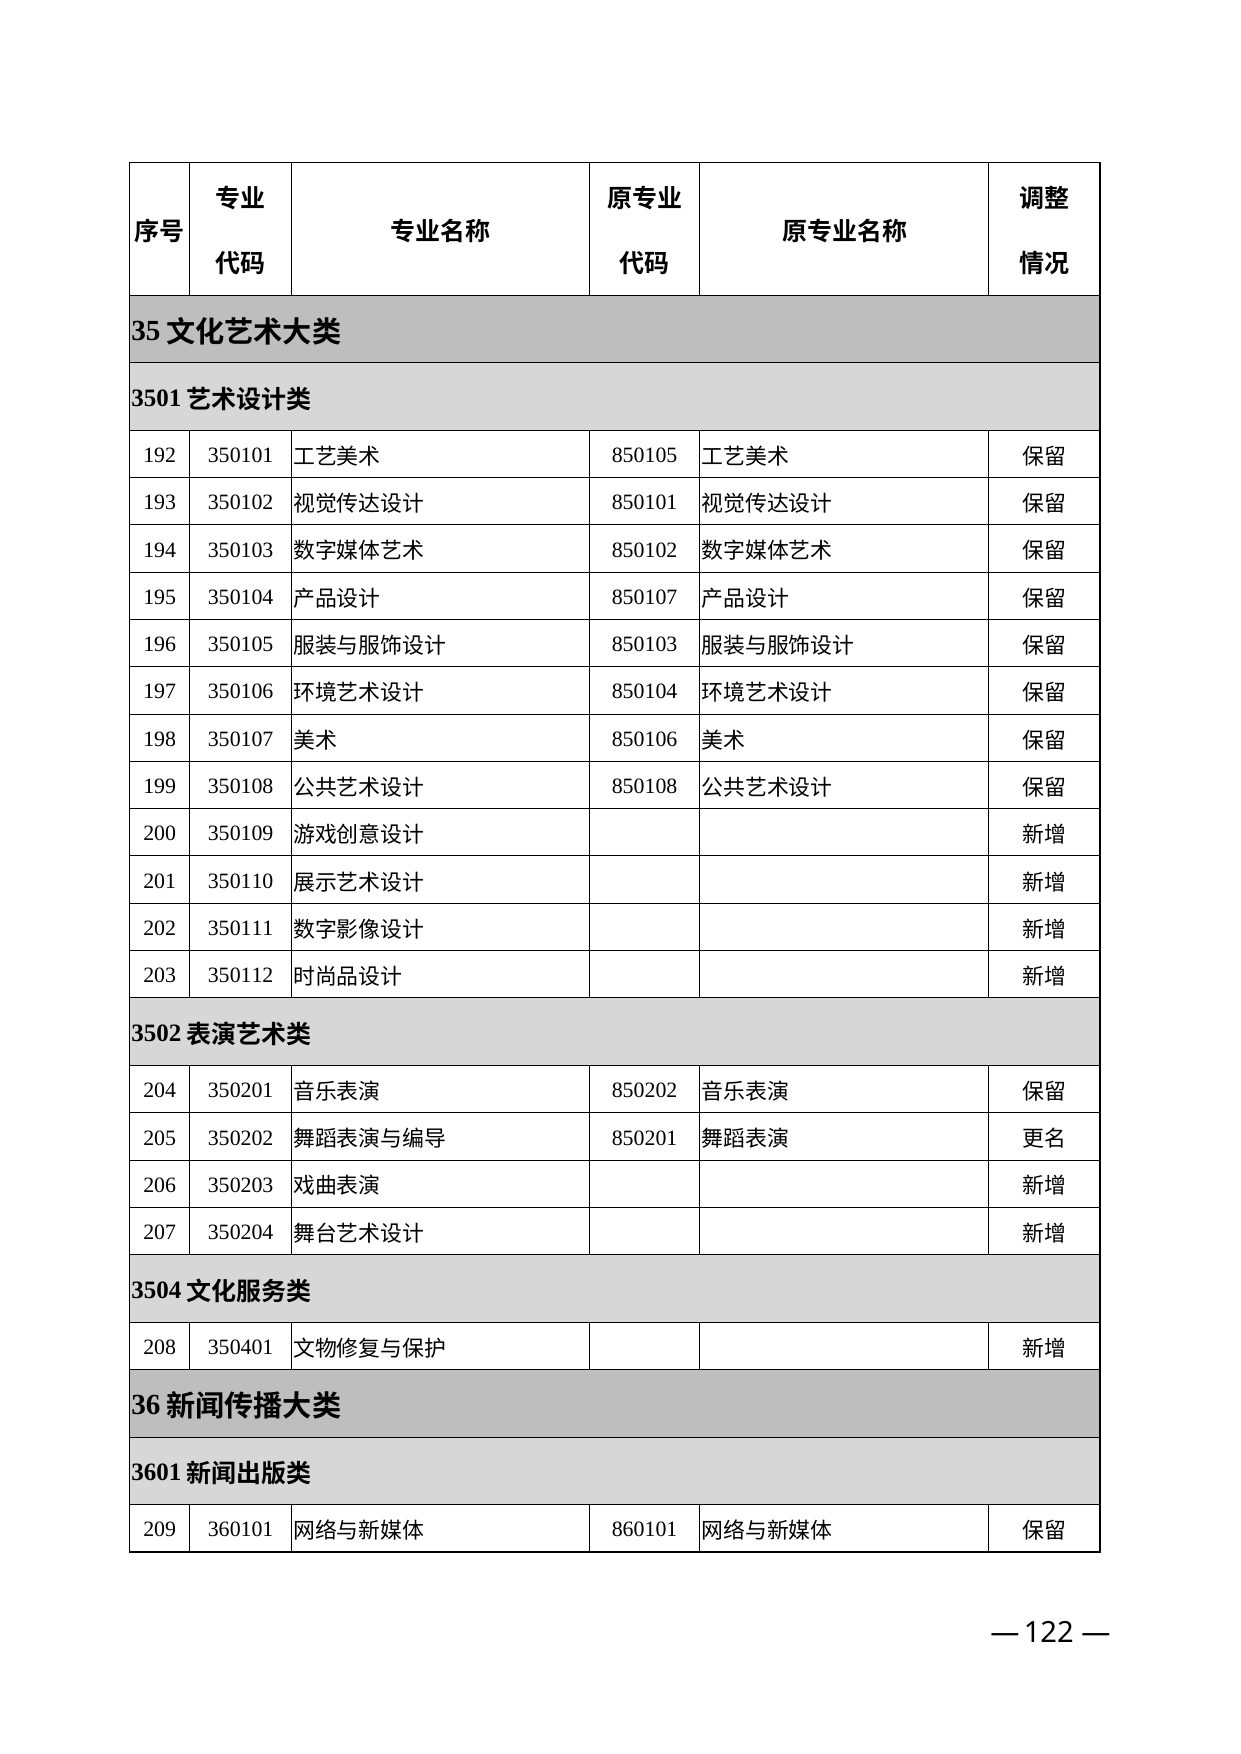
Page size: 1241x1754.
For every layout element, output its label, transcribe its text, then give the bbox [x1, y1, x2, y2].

table_cell 350201 [190, 1066, 291, 1112]
table_cell 198 [130, 715, 189, 761]
table_cell 850102 [590, 525, 699, 572]
table_cell 3501艺术设计类 [130, 363, 1099, 430]
table_cell 视觉传达设计 [700, 478, 988, 524]
table_cell [700, 951, 988, 997]
table_cell 850101 [590, 478, 699, 524]
table_cell 美术 [700, 715, 988, 761]
table_cell 209 [130, 1505, 189, 1551]
table_cell 保留 [989, 431, 1099, 477]
table_cell 35文化艺术大类 [130, 296, 1099, 362]
table_cell 音乐表演 [292, 1066, 589, 1112]
table_cell 350105 [190, 620, 291, 666]
table_cell 350112 [190, 951, 291, 997]
table_cell 保留 [989, 667, 1099, 713]
table_cell 197 [130, 667, 189, 713]
table_cell 350103 [190, 525, 291, 572]
table_cell 音乐表演 [700, 1066, 988, 1112]
table_header 序号 [130, 163, 189, 294]
table_cell [700, 1208, 988, 1254]
table_cell 数字媒体艺术 [292, 525, 589, 572]
table_cell 数字媒体艺术 [700, 525, 988, 572]
table_cell 850201 [590, 1113, 699, 1159]
table_cell 时尚品设计 [292, 951, 589, 997]
table_cell [700, 856, 988, 903]
table_cell [590, 809, 699, 855]
table_cell 860101 [590, 1505, 699, 1551]
table_cell 文物修复与保护 [292, 1323, 589, 1369]
table_cell 展示艺术设计 [292, 856, 589, 903]
table_cell 产品设计 [292, 573, 589, 619]
table_cell 850103 [590, 620, 699, 666]
table_cell 201 [130, 856, 189, 903]
table_cell 192 [130, 431, 189, 477]
table_cell 公共艺术设计 [700, 762, 988, 808]
table_cell [590, 856, 699, 903]
table_cell 204 [130, 1066, 189, 1112]
table_cell 350109 [190, 809, 291, 855]
table_cell 350203 [190, 1161, 291, 1207]
table_cell 350102 [190, 478, 291, 524]
table_cell 850107 [590, 573, 699, 619]
table_cell 205 [130, 1113, 189, 1159]
table_cell 舞蹈表演与编导 [292, 1113, 589, 1159]
table_cell 208 [130, 1323, 189, 1369]
table_cell 服装与服饰设计 [292, 620, 589, 666]
table_cell 850108 [590, 762, 699, 808]
table_cell 新增 [989, 1208, 1099, 1254]
table_cell 游戏创意设计 [292, 809, 589, 855]
table_cell 3504文化服务类 [130, 1255, 1099, 1322]
table_cell 36新闻传播大类 [130, 1370, 1099, 1437]
table_cell 新增 [989, 904, 1099, 950]
table_cell 196 [130, 620, 189, 666]
table_cell [590, 951, 699, 997]
table_cell 新增 [989, 951, 1099, 997]
table_cell 产品设计 [700, 573, 988, 619]
table_header 专业 代码 [190, 163, 291, 294]
table_cell 保留 [989, 1505, 1099, 1551]
table_cell 网络与新媒体 [292, 1505, 589, 1551]
table_cell 350104 [190, 573, 291, 619]
table_cell 194 [130, 525, 189, 572]
table_cell [590, 1161, 699, 1207]
table_cell 350101 [190, 431, 291, 477]
table_cell 美术 [292, 715, 589, 761]
table_cell 350401 [190, 1323, 291, 1369]
table_cell 工艺美术 [700, 431, 988, 477]
table_cell 保留 [989, 620, 1099, 666]
table_cell 199 [130, 762, 189, 808]
table_cell 保留 [989, 715, 1099, 761]
table_header 调整 情况 [989, 163, 1099, 294]
table_cell [700, 809, 988, 855]
table_cell 新增 [989, 856, 1099, 903]
table_cell 350110 [190, 856, 291, 903]
table_cell 更名 [989, 1113, 1099, 1159]
table_cell 350106 [190, 667, 291, 713]
table_cell [590, 1208, 699, 1254]
table_cell [700, 1323, 988, 1369]
table_cell [700, 904, 988, 950]
table_cell 新增 [989, 1161, 1099, 1207]
table_cell 350204 [190, 1208, 291, 1254]
table_cell 舞台艺术设计 [292, 1208, 589, 1254]
table_cell 202 [130, 904, 189, 950]
table_cell 保留 [989, 762, 1099, 808]
table_cell 保留 [989, 525, 1099, 572]
table_cell 数字影像设计 [292, 904, 589, 950]
table_cell 850105 [590, 431, 699, 477]
table_cell 3502表演艺术类 [130, 998, 1099, 1065]
table_cell 环境艺术设计 [292, 667, 589, 713]
table_cell 350202 [190, 1113, 291, 1159]
table_cell 193 [130, 478, 189, 524]
table_cell 保留 [989, 1066, 1099, 1112]
table_header 专业名称 [292, 163, 589, 294]
table_cell 206 [130, 1161, 189, 1207]
table_cell [590, 904, 699, 950]
table_cell 工艺美术 [292, 431, 589, 477]
table_cell 850202 [590, 1066, 699, 1112]
table_cell 203 [130, 951, 189, 997]
table_cell 新增 [989, 1323, 1099, 1369]
table_cell 环境艺术设计 [700, 667, 988, 713]
table_cell 207 [130, 1208, 189, 1254]
table_cell [590, 1323, 699, 1369]
table_cell 360101 [190, 1505, 291, 1551]
table_cell 视觉传达设计 [292, 478, 589, 524]
table_cell 服装与服饰设计 [700, 620, 988, 666]
table_cell 3601新闻出版类 [130, 1438, 1099, 1504]
table_cell 新增 [989, 809, 1099, 855]
table_cell 保留 [989, 478, 1099, 524]
table_cell 保留 [989, 573, 1099, 619]
table_cell 350108 [190, 762, 291, 808]
table_cell 舞蹈表演 [700, 1113, 988, 1159]
table_cell 850104 [590, 667, 699, 713]
table_header 原专业 代码 [590, 163, 699, 294]
table_header 原专业名称 [700, 163, 988, 294]
table_cell [700, 1161, 988, 1207]
table_cell 公共艺术设计 [292, 762, 589, 808]
table_cell 网络与新媒体 [700, 1505, 988, 1551]
table_cell 850106 [590, 715, 699, 761]
table_cell 戏曲表演 [292, 1161, 589, 1207]
table_cell 350107 [190, 715, 291, 761]
table_cell 350111 [190, 904, 291, 950]
table_cell 195 [130, 573, 189, 619]
table_cell 200 [130, 809, 189, 855]
